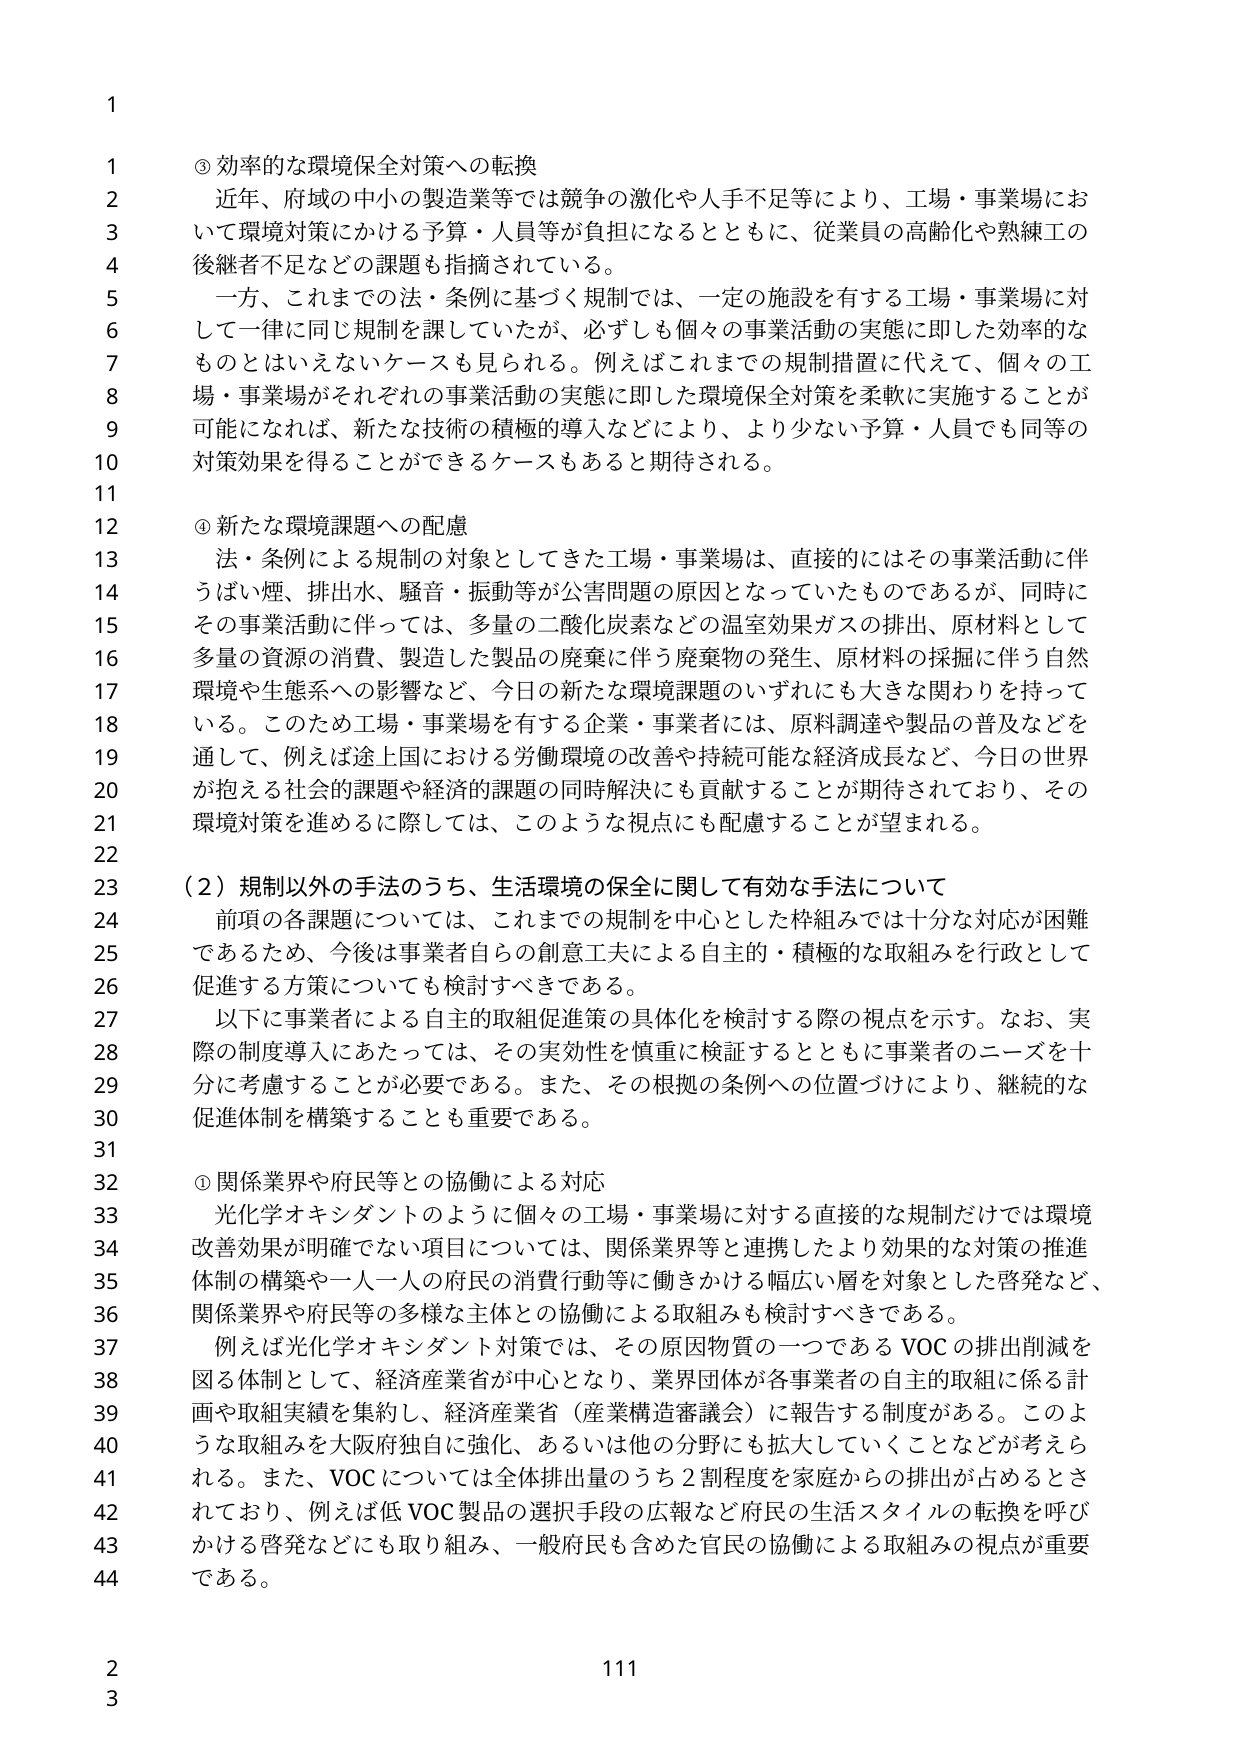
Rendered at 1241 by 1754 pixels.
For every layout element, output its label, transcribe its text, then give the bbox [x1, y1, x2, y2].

text ①関係業界や府民等との協働による対応 [148, 1164, 1092, 1197]
text ④新たな環境課題への配慮 [148, 508, 1092, 541]
text 以下に事業者による自主的取組促進策の具体化を検討する際の視点を示す。なお、実際の制度導入にあたっては、その実効性を慎重に検証するとともに事業者のニーズを十分に考慮することが必要である。また、その根拠の条例への位置づけにより、継続的な促進体制を構築することも重要である。 [192, 1001, 1092, 1133]
text （２）規制以外の手法のうち、生活環境の保全に関して有効な手法について [148, 869, 1092, 902]
text 法・条例による規制の対象としてきた工場・事業場は、直接的にはその事業活動に伴うばい煙、排出水、騒音・振動等が公害問題の原因となっていたものであるが、同時にその事業活動に伴っては、多量の二酸化炭素などの温室効果ガスの排出、原材料として多量の資源の消費、製造した製品の廃棄に伴う廃棄物の発生、原材料の採掘に伴う自然環境や生態系への影響など、今日の新たな環境課題のいずれにも大きな関わりを持っている。このため工場・事業場を有する企業・事業者には、原料調達や製品の普及などを通して、例えば途上国における労働環境の改善や持続可能な経済成長など、今日の世界が抱える社会的課題や経済的課題の同時解決にも貢献することが期待されており、その環境対策を進めるに際しては、このような視点にも配慮することが望まれる。 [192, 541, 1092, 838]
text 前項の各課題については、これまでの規制を中心とした枠組みでは十分な対応が困難であるため、今後は事業者自らの創意工夫による自主的・積極的な取組みを行政として促進する方策についても検討すべきである。 [192, 902, 1092, 1001]
text ③効率的な環境保全対策への転換 [148, 148, 1092, 181]
text 例えば光化学オキシダント対策では、その原因物質の一つであるVOCの排出削減を図る体制として、経済産業省が中心となり、業界団体が各事業者の自主的取組に係る計画や取組実績を集約し、経済産業省（産業構造審議会）に報告する制度がある。このような取組みを大阪府独自に強化、あるいは他の分野にも拡大していくことなどが考えられる。また、VOCについては全体排出量のうち２割程度を家庭からの排出が占めるとされており、例えば低VOC製品の選択手段の広報など府民の生活スタイルの転換を呼びかける啓発などにも取り組み、一般府民も含めた官民の協働による取組みの視点が重要である。 [191, 1329, 1092, 1593]
text 一方、これまでの法・条例に基づく規制では、一定の施設を有する工場・事業場に対して一律に同じ規制を課していたが、必ずしも個々の事業活動の実態に即した効率的なものとはいえないケースも見られる。例えばこれまでの規制措置に代えて、個々の工場・事業場がそれぞれの事業活動の実態に即した環境保全対策を柔軟に実施することが可能になれば、新たな技術の積極的導入などにより、より少ない予算・人員でも同等の対策効果を得ることができるケースもあると期待される。 [192, 279, 1092, 477]
text 近年、府域の中小の製造業等では競争の激化や人手不足等により、工場・事業場において環境対策にかける予算・人員等が負担になるとともに、従業員の高齢化や熟練工の後継者不足などの課題も指摘されている。 [192, 181, 1092, 279]
text 光化学オキシダントのように個々の工場・事業場に対する直接的な規制だけでは環境改善効果が明確でない項目については、関係業界等と連携したより効果的な対策の推進体制の構築や一人一人の府民の消費行動等に働きかける幅広い層を対象とした啓発など、関係業界や府民等の多様な主体との協働による取組みも検討すべきである。 [191, 1197, 1092, 1329]
